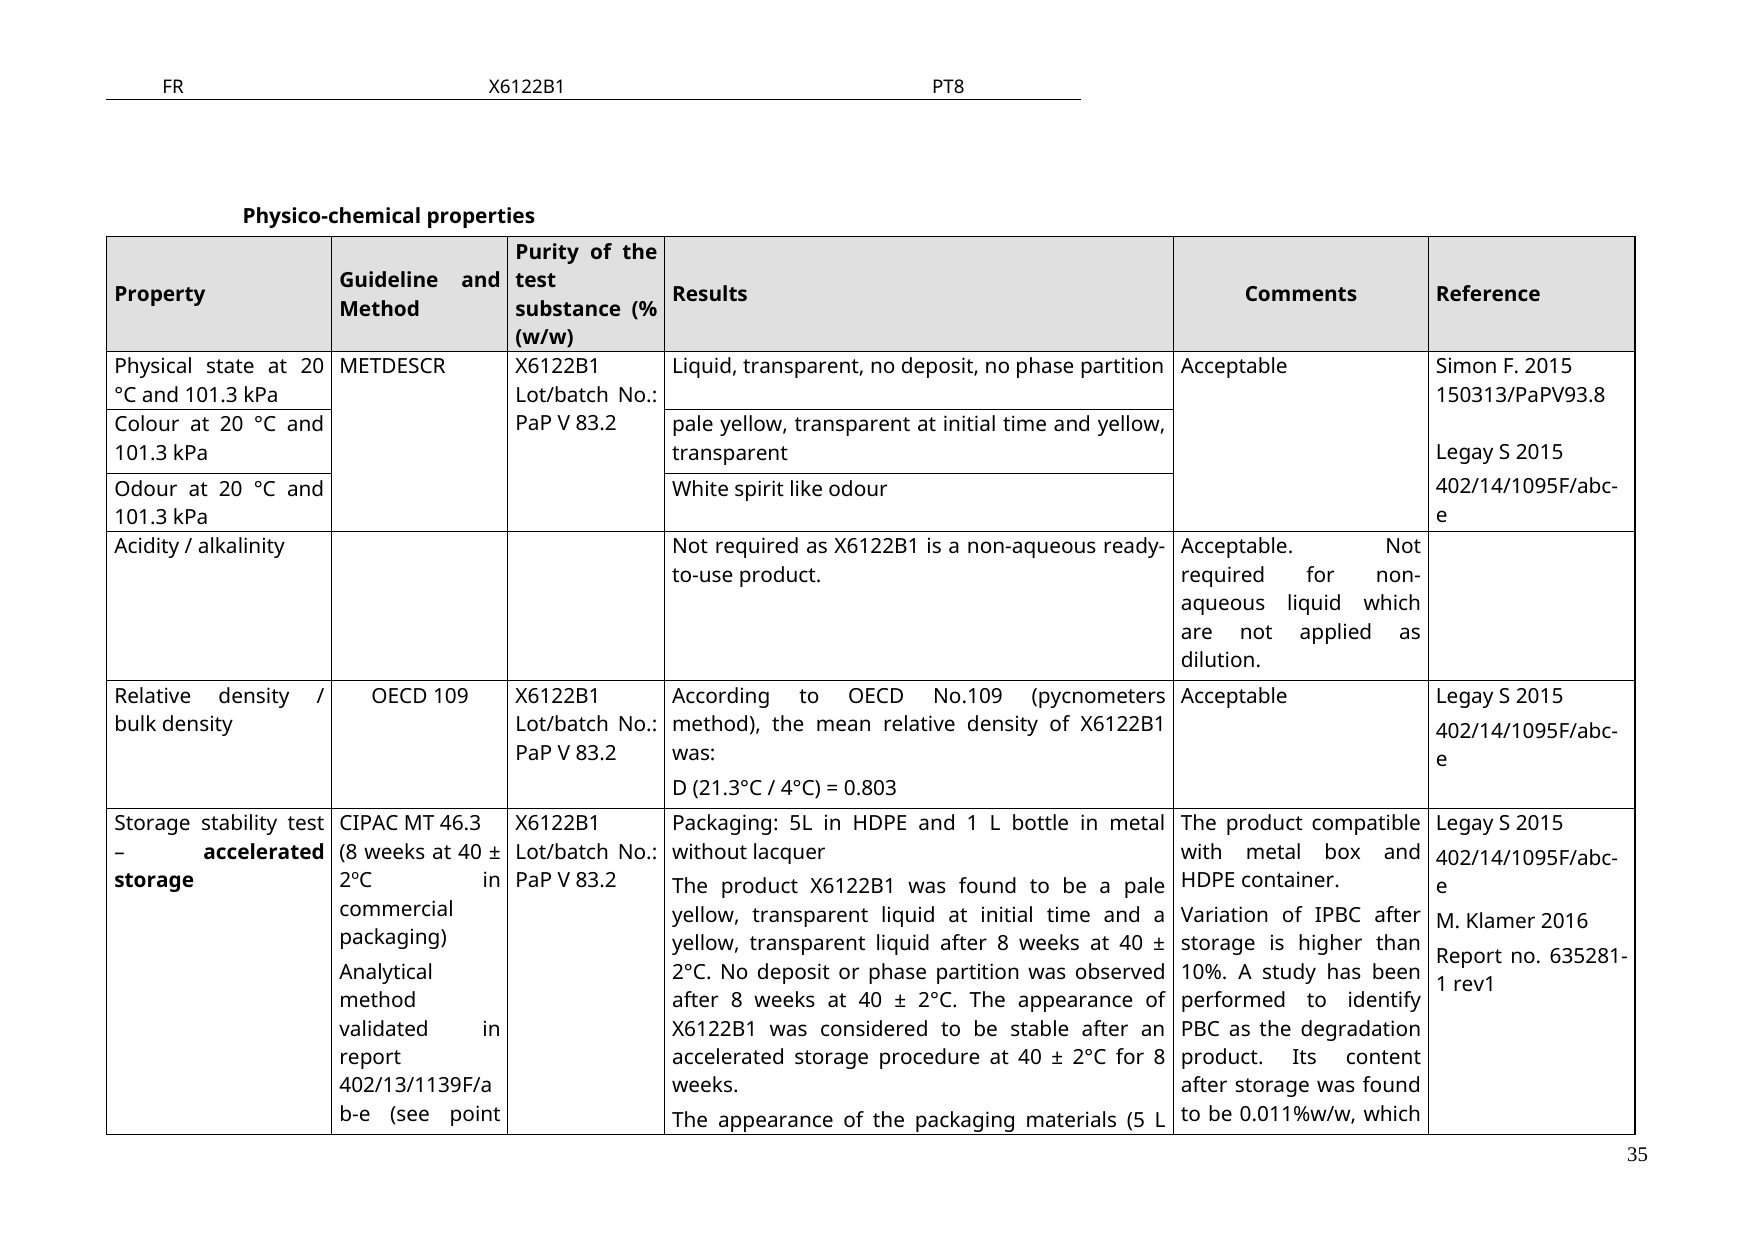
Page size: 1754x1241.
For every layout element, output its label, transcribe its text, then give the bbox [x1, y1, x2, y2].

table_cell [1429, 532, 1634, 680]
table_cell Not required as X6122B1 is a non-aqueous ready-to-use product. [665, 532, 1173, 680]
table_cell X6122B1 Lot/batch No.: PaP V 83.2 [508, 352, 664, 531]
table_cell Acceptable [1174, 352, 1428, 531]
table_cell White spirit like odour [665, 474, 1173, 531]
table_header Purity of the test substance (% (w/w) [508, 237, 664, 351]
table_header Reference [1429, 237, 1634, 351]
table_cell Colour at 20 °C and 101.3 kPa [107, 410, 331, 473]
table_header Guideline and Method [332, 237, 507, 351]
table_cell METDESCR [332, 352, 507, 531]
table_header Comments [1174, 237, 1428, 351]
table_cell [332, 532, 507, 680]
table_cell X6122B1 Lot/batch No.: PaP V 83.2 [508, 681, 664, 807]
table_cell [1174, 809, 1428, 1134]
table_cell X6122B1 Lot/batch No.: PaP V 83.2 [508, 809, 664, 1134]
table_cell Liquid, transparent, no deposit, no phase partition [665, 352, 1173, 408]
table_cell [1429, 809, 1634, 1134]
text Physico-chemical properties [242, 201, 1648, 229]
table_header Results [665, 237, 1173, 351]
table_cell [665, 809, 1173, 1134]
table_cell Legay S 2015 402/14/1095F/abc-e [1429, 681, 1634, 807]
table_cell OECD 109 [332, 681, 507, 807]
table_cell [508, 532, 664, 680]
table_cell Relative density / bulk density [107, 681, 331, 807]
table_cell Acceptable. Not required for non-aqueous liquid which are not applied as dilution. [1174, 532, 1428, 680]
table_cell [332, 809, 507, 1134]
table_cell pale yellow, transparent at initial time and yellow, transparent [665, 410, 1173, 473]
table_cell Acidity / alkalinity [107, 532, 331, 680]
table_cell Simon F. 2015 150313/PaPV93.8 Legay S 2015 402/14/1095F/abc-e [1429, 352, 1634, 531]
table_cell Acceptable [1174, 681, 1428, 807]
table_cell Odour at 20 °C and 101.3 kPa [107, 474, 331, 531]
table_cell According to OECD No.109 (pycnometers method), the mean relative density of X6122B1 was: D (21.3°C / 4°C) = 0.803 [665, 681, 1173, 807]
table_header Property [107, 237, 331, 351]
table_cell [107, 809, 331, 1134]
table_cell Physical state at 20 °C and 101.3 kPa [107, 352, 331, 408]
